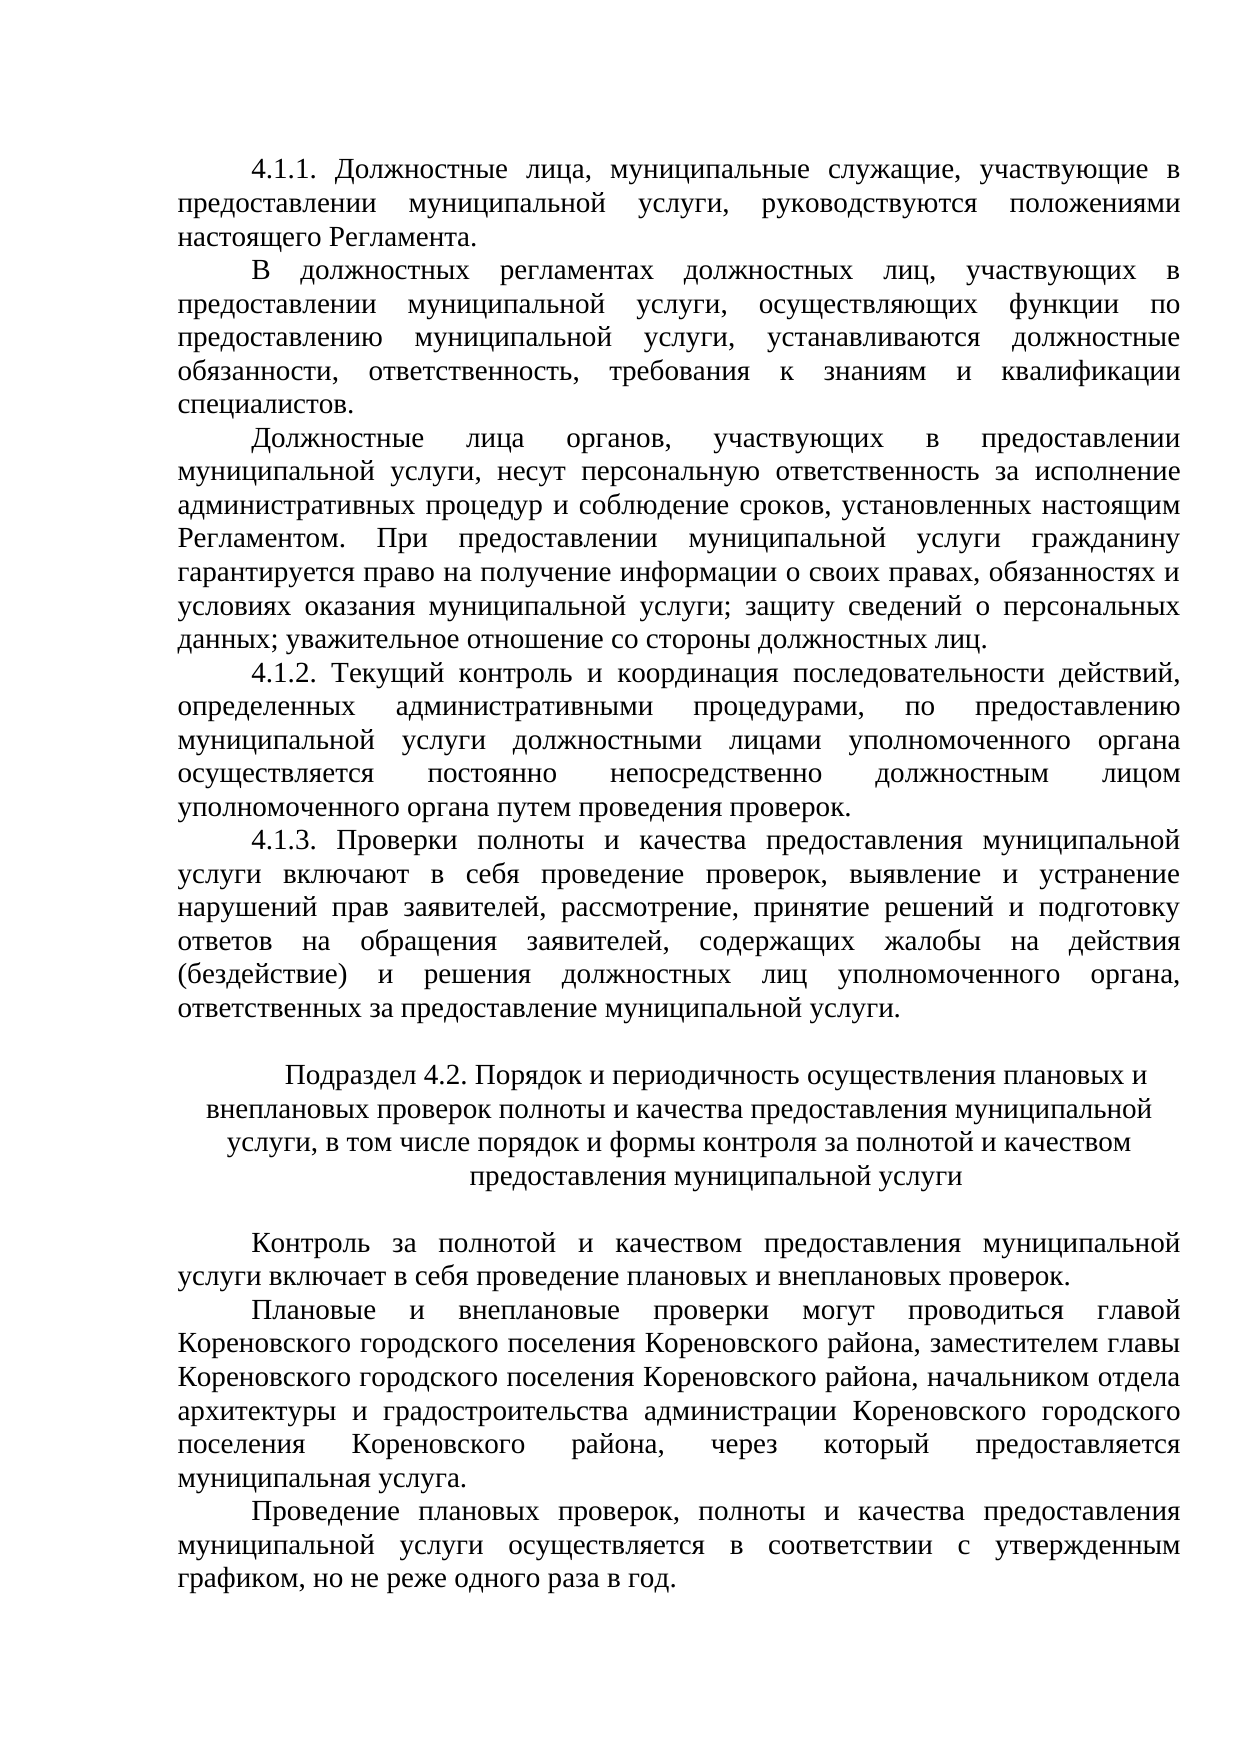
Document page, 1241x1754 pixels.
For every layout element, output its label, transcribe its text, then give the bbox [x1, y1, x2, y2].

text Должностные лица органов, участвующих в предоставлении муниципальной услуги, несут персональную ответственность за исполнение административных процедур и соблюдение сроков, установленных настоящим Регламентом. При предоставлении муниципальной услуги гражданину гарантируется право на получение информации о своих правах, обязанностях и условиях оказания муниципальной услуги; защиту сведений о персональных данных; уважительное отношение со стороны должностных лиц. [177, 420, 1181, 655]
text 4.1.2. Текущий контроль и координация последовательности действий, определенных административными процедурами, по предоставлению муниципальной услуги должностными лицами уполномоченного органа осуществляется постоянно непосредственно должностным лицом уполномоченного органа путем проведения проверок. [177, 655, 1181, 822]
text Подраздел 4.2. Порядок и периодичность осуществления плановых и внеплановых проверок полноты и качества предоставления муниципальной услуги, в том числе порядок и формы контроля за полнотой и качеством [177, 1057, 1181, 1158]
text Плановые и внеплановые проверки могут проводиться главой Кореновского городского поселения Кореновского района, заместителем главы Кореновского городского поселения Кореновского района, начальником отдела архитектуры и градостроительства администрации Кореновского городского поселения Кореновского района, через который предоставляется муниципальная услуга. [177, 1292, 1181, 1493]
text 4.1.3. Проверки полноты и качества предоставления муниципальной услуги включают в себя проведение проверок, выявление и устранение нарушений прав заявителей, рассмотрение, принятие решений и подготовку ответов на обращения заявителей, содержащих жалобы на действия (бездействие) и решения должностных лиц уполномоченного органа, ответственных за предоставление муниципальной услуги. [177, 822, 1181, 1024]
text В должностных регламентах должностных лиц, участвующих в предоставлении муниципальной услуги, осуществляющих функции по предоставлению муниципальной услуги, устанавливаются должностные обязанности, ответственность, требования к знаниям и квалификации специалистов. [177, 252, 1181, 420]
text Проведение плановых проверок, полноты и качества предоставления муниципальной услуги осуществляется в соответствии с утвержденным графиком, но не реже одного раза в год. [177, 1493, 1181, 1594]
text Контроль за полнотой и качеством предоставления муниципальной услуги включает в себя проведение плановых и внеплановых проверок. [177, 1225, 1181, 1292]
text 4.1.1. Должностные лица, муниципальные служащие, участвующие в предоставлении муниципальной услуги, руководствуются положениями настоящего Регламента. [177, 152, 1181, 252]
text предоставления муниципальной услуги [177, 1158, 1181, 1191]
